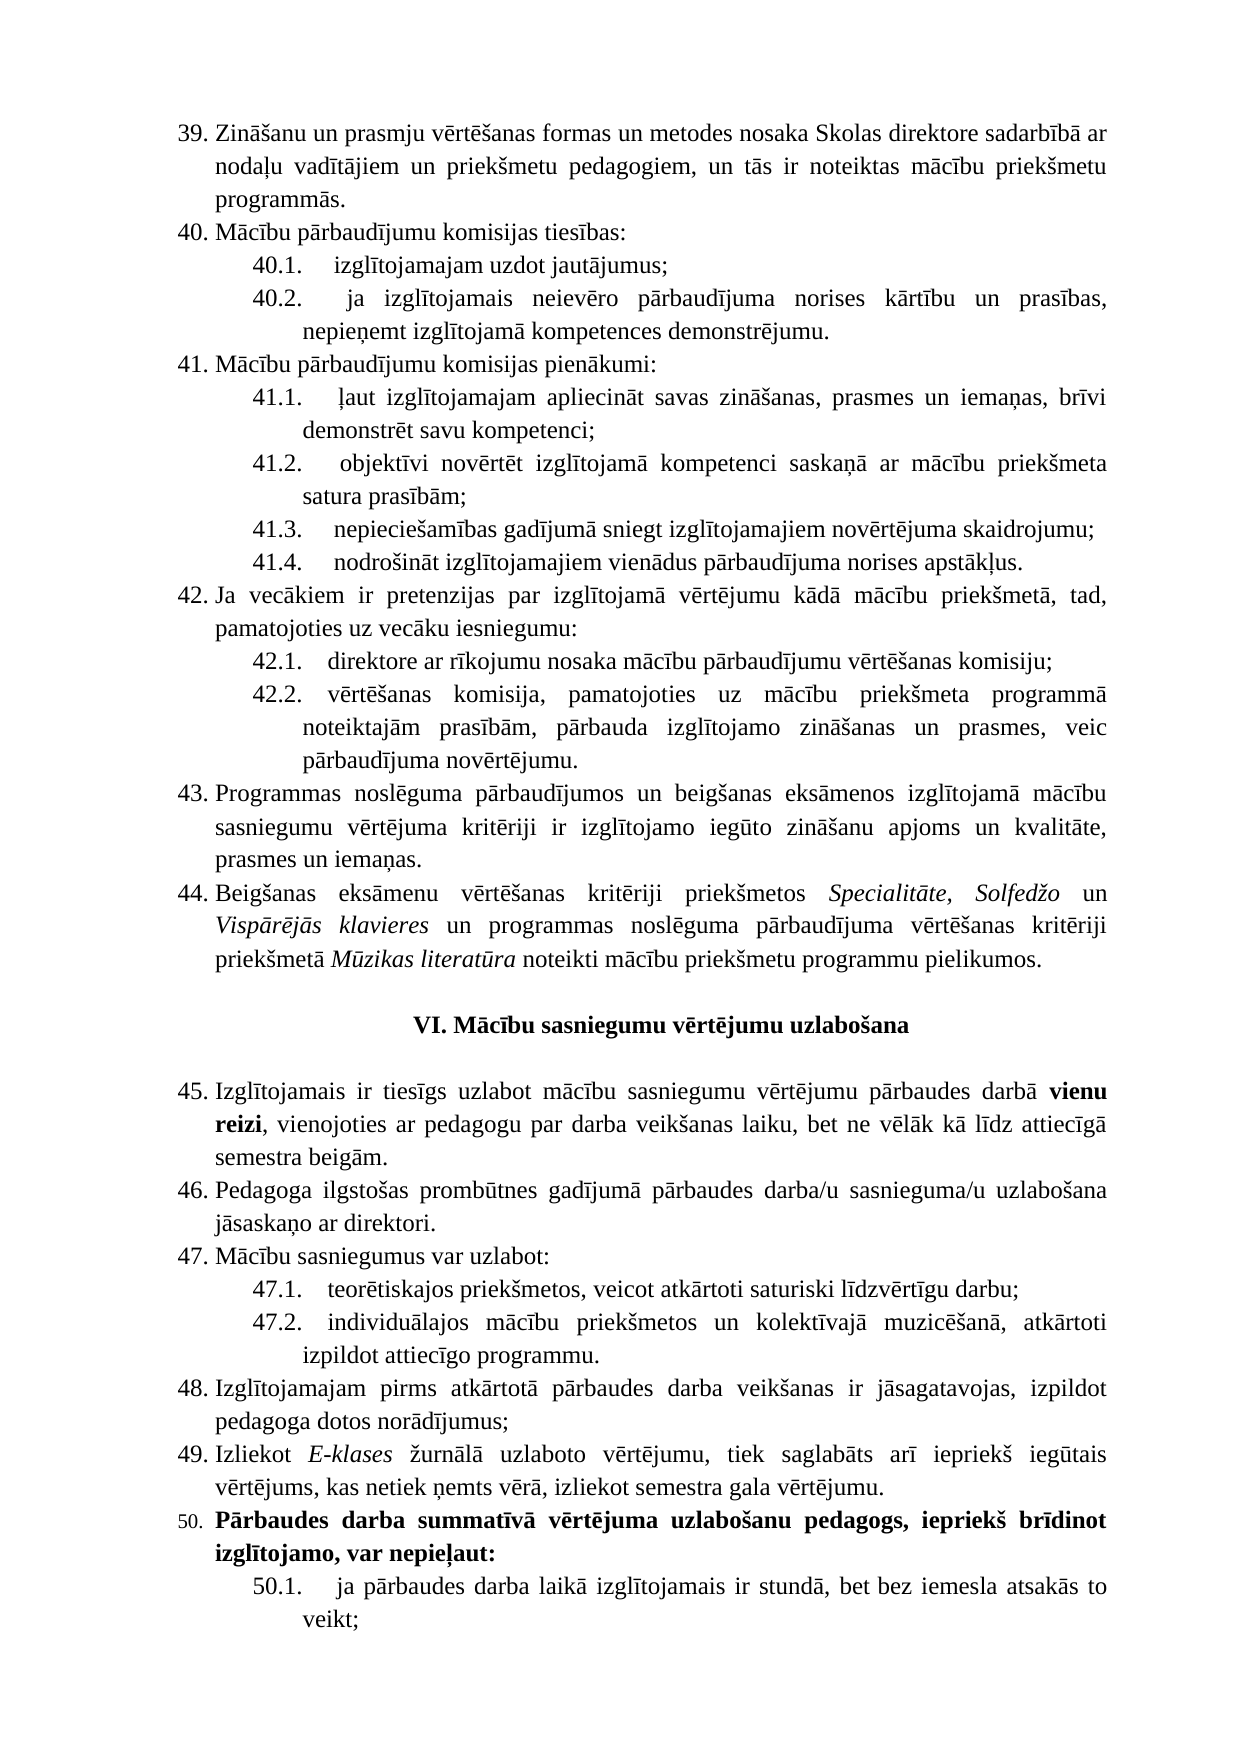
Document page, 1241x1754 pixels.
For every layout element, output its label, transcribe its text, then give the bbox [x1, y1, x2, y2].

list Izliekot E-klases žurnālā uzlaboto vērtējumu, tiek saglabāts arī iepriekš iegūtais vērtējums, kas netiek ņemts vērā, izliekot semestra gala vērtējumu. [177, 1439, 1107, 1501]
list nodrošināt izglītojamajiem vienādus pārbaudījuma norises apstākļus. [252, 547, 1107, 576]
list objektīvi novērtēt izglītojamā kompetenci saskaņā ar mācību priekšmeta satura prasībām; [252, 448, 1107, 510]
list Izglītojamajam pirms atkārtotā pārbaudes darba veikšanas ir jāsagatavojas, izpildot pedagoga dotos norādījumus; [177, 1373, 1107, 1435]
list vērtēšanas komisija, pamatojoties uz mācību priekšmeta programmā noteiktajām prasībām, pārbauda izglītojamo zināšanas un prasmes, veic pārbaudījuma novērtējumu. [252, 679, 1107, 774]
list Mācību pārbaudījumu komisijas tiesības: [177, 217, 1107, 246]
list Mācību pārbaudījumu komisijas pienākumi: [177, 349, 1107, 378]
list Programmas noslēguma pārbaudījumos un beigšanas eksāmenos izglītojamā mācību sasniegumu vērtējuma kritēriji ir izglītojamo iegūto zināšanu apjoms un kvalitāte, prasmes un iemaņas. [177, 778, 1107, 873]
list Pedagoga ilgstošas prombūtnes gadījumā pārbaudes darba/u sasnieguma/u uzlabošana jāsaskaņo ar direktori. [177, 1175, 1107, 1237]
list ja pārbaudes darba laikā izglītojamais ir stundā, bet bez iemesla atsakās to veikt; [252, 1571, 1107, 1633]
list ļaut izglītojamajam apliecināt savas zināšanas, prasmes un iemaņas, brīvi demonstrēt savu kompetenci; [252, 382, 1107, 444]
list Izglītojamais ir tiesīgs uzlabot mācību sasniegumu vērtējumu pārbaudes darbā vienu reizi, vienojoties ar pedagogu par darba veikšanas laiku, bet ne vēlāk kā līdz attiecīgā semestra beigām. [177, 1076, 1107, 1171]
list direktore ar rīkojumu nosaka mācību pārbaudījumu vērtēšanas komisiju; [252, 646, 1107, 675]
list ja izglītojamais neievēro pārbaudījuma norises kārtību un prasības, nepieņemt izglītojamā kompetences demonstrējumu. [252, 283, 1107, 345]
list individuālajos mācību priekšmetos un kolektīvajā muzicēšanā, atkārtoti izpildot attiecīgo programmu. [252, 1307, 1107, 1369]
list Beigšanas eksāmenu vērtēšanas kritēriji priekšmetos Specialitāte, Solfedžo un Vispārējās klavieres un programmas noslēguma pārbaudījuma vērtēšanas kritēriji priekšmetā Mūzikas literatūra noteikti mācību priekšmetu programmu pielikumos. [177, 878, 1107, 972]
list nepieciešamības gadījumā sniegt izglītojamajiem novērtējuma skaidrojumu; [252, 514, 1107, 543]
text VI. Mācību sasniegumu vērtējumu uzlabošana [215, 1010, 1107, 1038]
list Pārbaudes darba summatīvā vērtējuma uzlabošanu pedagogs, iepriekš brīdinot izglītojamo, var nepieļaut: [177, 1505, 1107, 1567]
list teorētiskajos priekšmetos, veicot atkārtoti saturiski līdzvērtīgu darbu; [252, 1274, 1107, 1303]
list izglītojamajam uzdot jautājumus; [252, 250, 1107, 279]
list Zināšanu un prasmju vērtēšanas formas un metodes nosaka Skolas direktore sadarbībā ar nodaļu vadītājiem un priekšmetu pedagogiem, un tās ir noteiktas mācību priekšmetu programmās. [177, 118, 1107, 213]
list Mācību sasniegumus var uzlabot: [177, 1241, 1107, 1269]
list Ja vecākiem ir pretenzijas par izglītojamā vērtējumu kādā mācību priekšmetā, tad, pamatojoties uz vecāku iesniegumu: [177, 580, 1107, 642]
